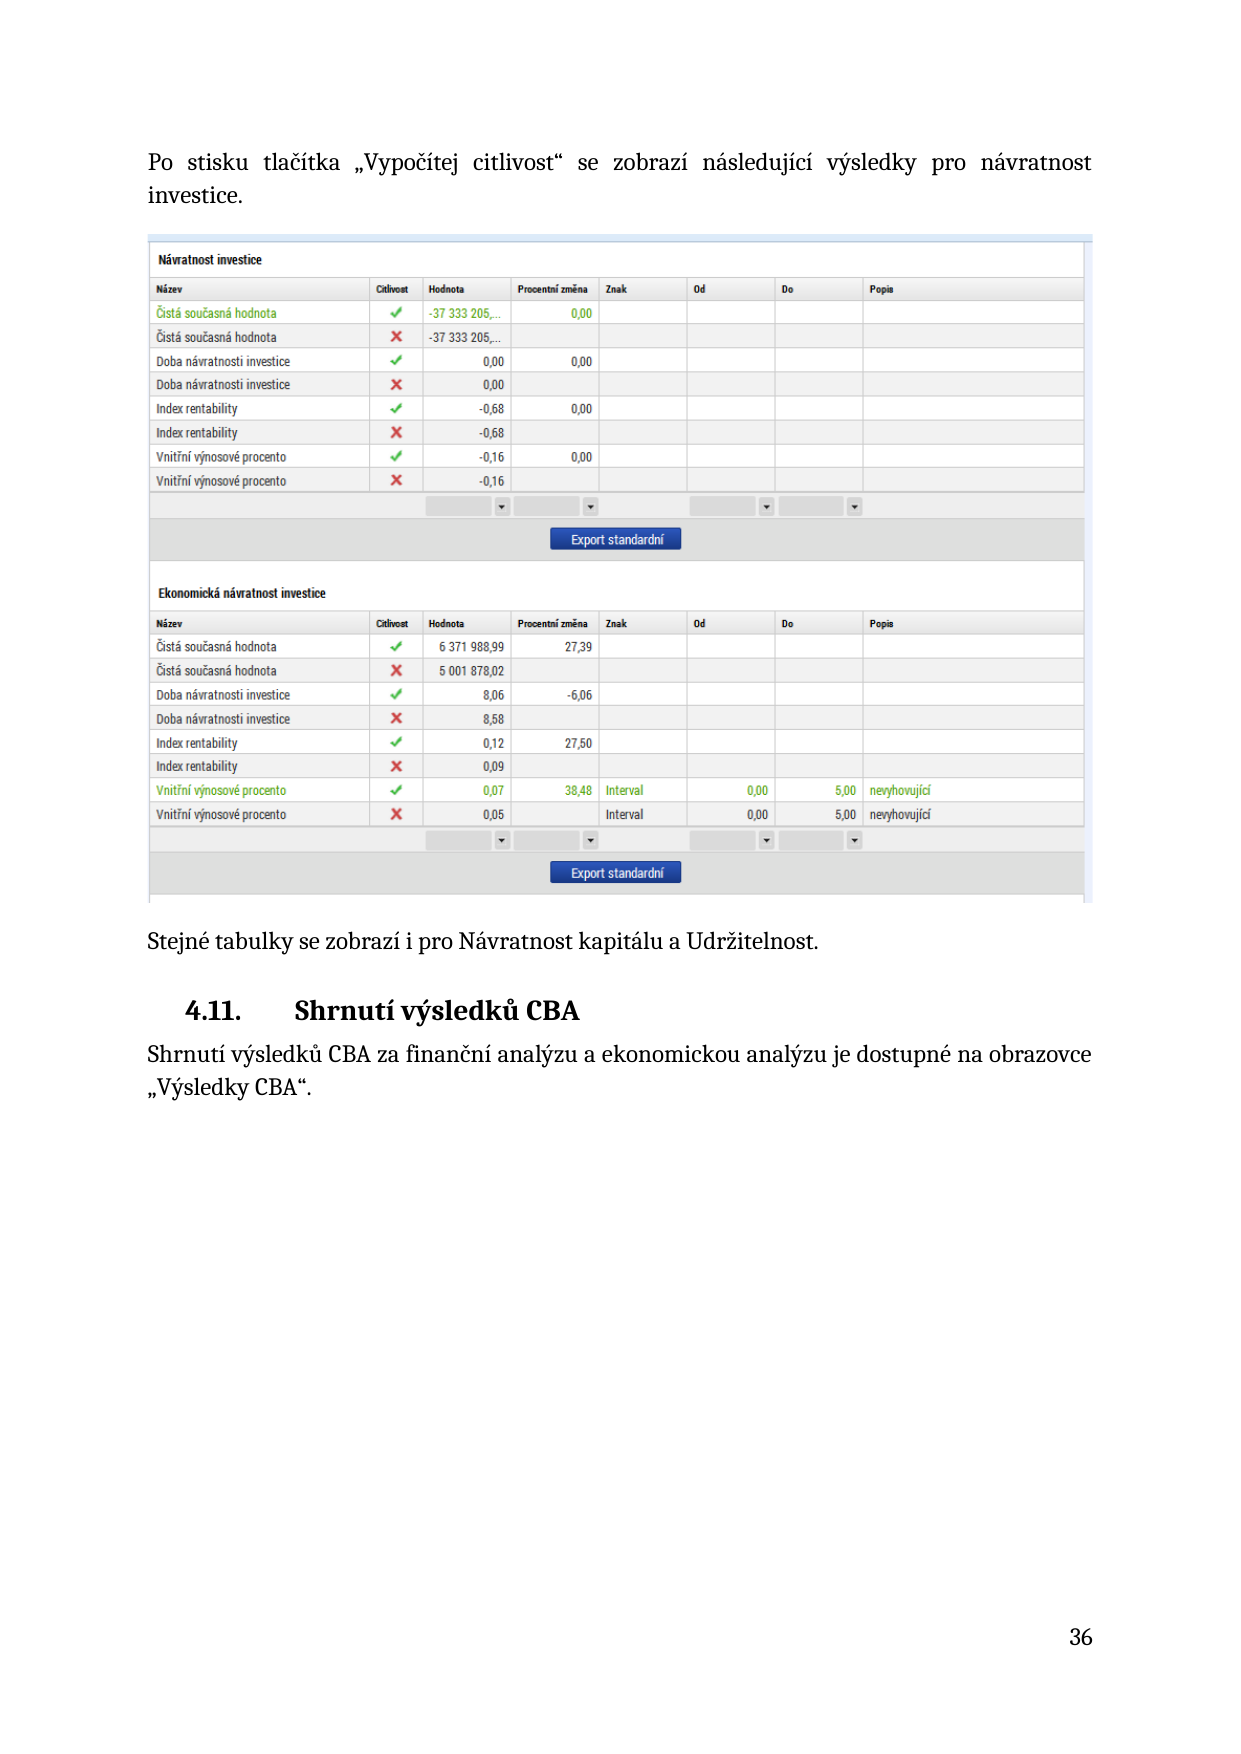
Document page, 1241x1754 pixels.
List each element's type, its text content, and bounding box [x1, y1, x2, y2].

text Stejné tabulky se zobrazí i pro Návratnost kapitálu a Udržitelnost. [148, 927, 1093, 956]
text Shrnutí výsledků CBA za finanční analýzu a ekonomickou analýzu je dostupné na obrazovce „Výsledky CBA“. [148, 1040, 1093, 1101]
text Po stisku tlačítka „Vypočítej citlivost“ se zobrazí následující výsledky pro návratnost investice. [148, 148, 1093, 209]
picture [147, 234, 1093, 903]
subtitle Shrnutí výsledků CBA [185, 994, 1093, 1027]
